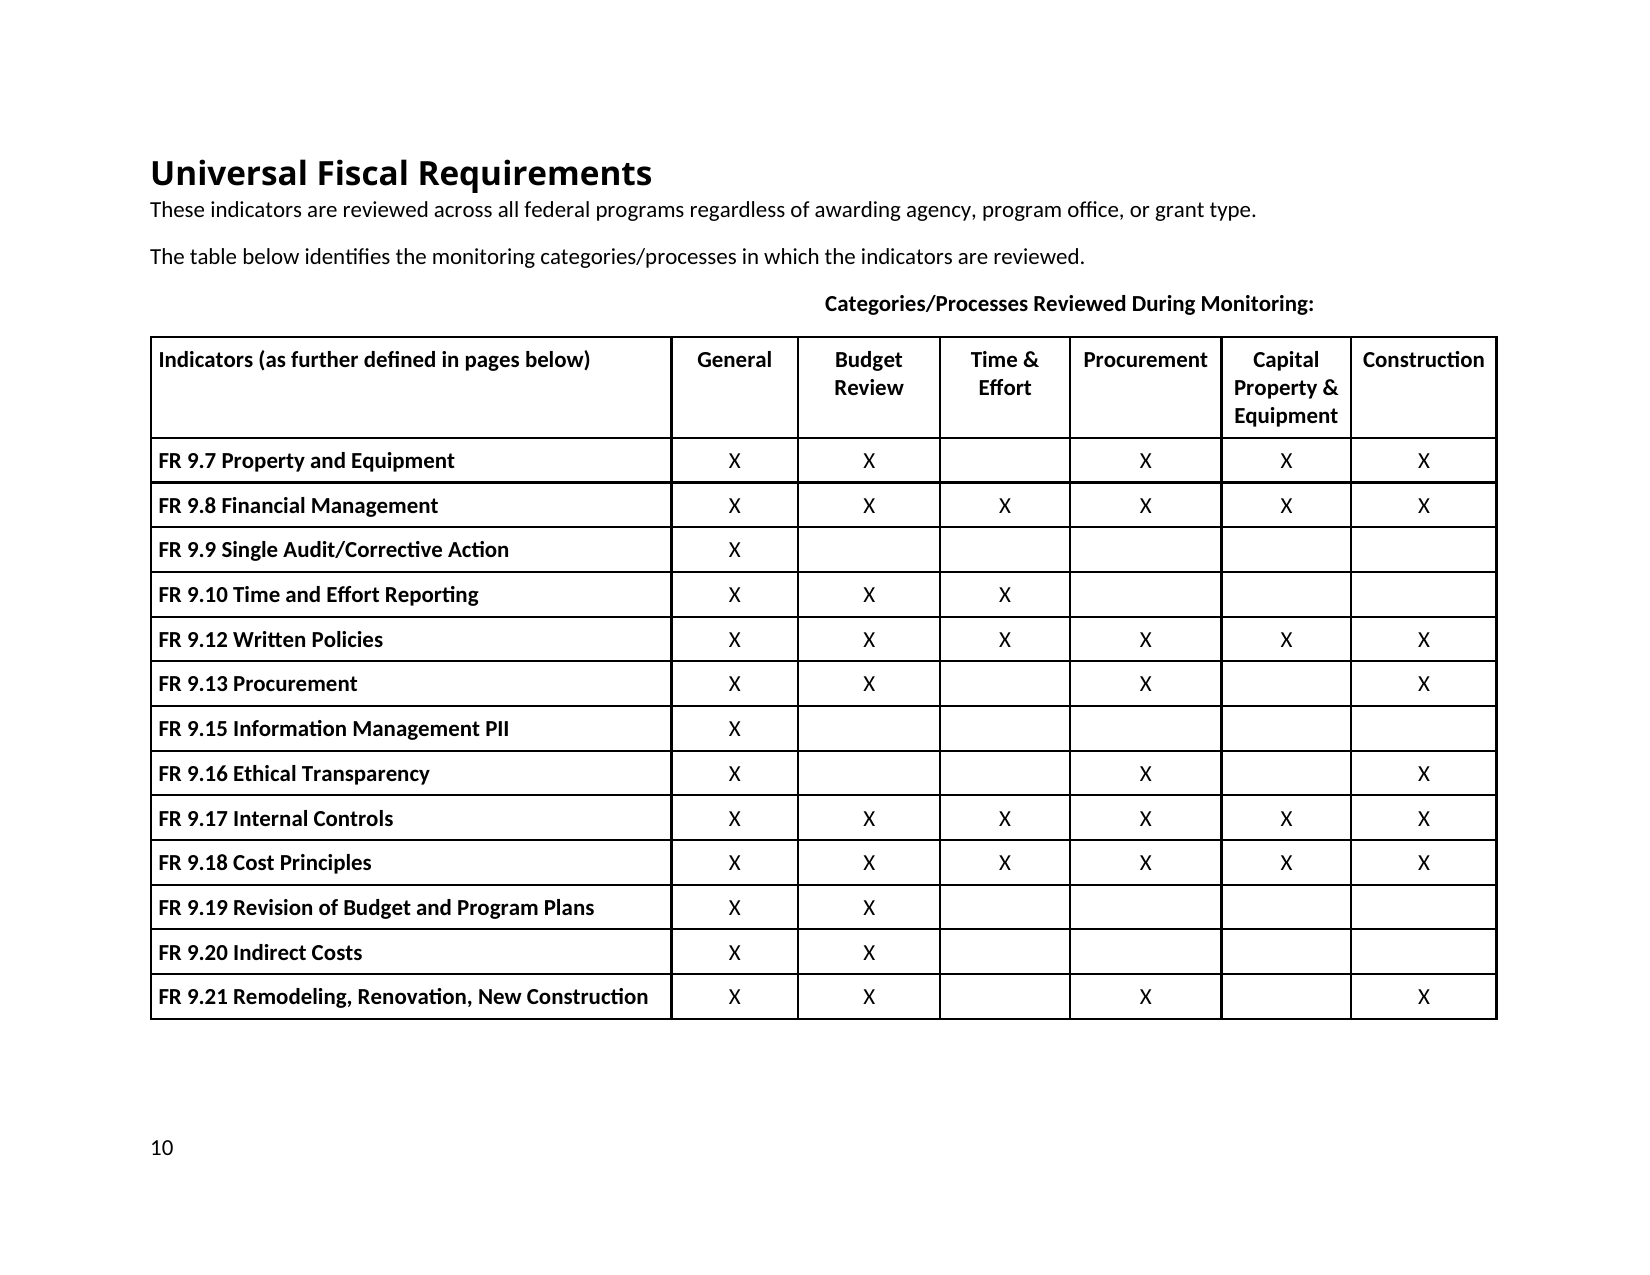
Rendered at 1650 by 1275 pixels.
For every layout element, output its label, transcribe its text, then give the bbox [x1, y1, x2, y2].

table_cell X [1352, 752, 1495, 794]
table_cell FR 9.16 Ethical Transparency [152, 752, 670, 794]
table_cell X [1071, 796, 1220, 839]
table_cell [941, 662, 1069, 705]
table_cell [1223, 707, 1350, 749]
table_cell X [673, 975, 797, 1018]
table_cell [1071, 930, 1220, 973]
table_cell X [1071, 439, 1220, 481]
table_cell X [673, 796, 797, 839]
table_cell [799, 752, 939, 794]
table_cell X [1071, 662, 1220, 705]
table_header General [673, 338, 797, 437]
text Categories/Processes Reviewed During Monitoring: [825, 289, 1500, 317]
table_cell [941, 707, 1069, 749]
table_cell [1071, 573, 1220, 616]
table_cell [1223, 573, 1350, 616]
table_cell X [673, 573, 797, 616]
table_cell X [1223, 841, 1350, 884]
table_cell X [1071, 618, 1220, 660]
table_cell FR 9.8 Financial Management [152, 484, 670, 526]
table_cell FR 9.20 Indirect Costs [152, 930, 670, 973]
table_cell FR 9.21 Remodeling, Renovation, New Construction [152, 975, 670, 1018]
table_cell X [799, 573, 939, 616]
table_cell X [1223, 439, 1350, 481]
table_cell [1071, 528, 1220, 571]
table_header Procurement [1071, 338, 1220, 437]
table_cell [941, 752, 1069, 794]
table_cell FR 9.13 Procurement [152, 662, 670, 705]
table_cell X [941, 484, 1069, 526]
table_cell [941, 886, 1069, 928]
table_cell X [941, 573, 1069, 616]
table_cell [941, 439, 1069, 481]
table_cell X [799, 662, 939, 705]
table_cell X [799, 975, 939, 1018]
table_cell [1352, 930, 1495, 973]
table_cell FR 9.10 Time and Effort Reporting [152, 573, 670, 616]
table_cell FR 9.18 Cost Principles [152, 841, 670, 884]
table_header Indicators (as further defined in pages below) [152, 338, 670, 437]
table_cell [1223, 528, 1350, 571]
table_cell [1071, 707, 1220, 749]
text The table below identifies the monitoring categories/processes in which the indicators are reviewed. [150, 242, 1500, 270]
table_cell X [799, 618, 939, 660]
table_cell X [1071, 975, 1220, 1018]
table_cell X [1071, 484, 1220, 526]
table_cell [1223, 886, 1350, 928]
table_cell X [941, 841, 1069, 884]
table_cell FR 9.7 Property and Equipment [152, 439, 670, 481]
table_cell [799, 528, 939, 571]
table_cell X [941, 796, 1069, 839]
table_header Capital Property & Equipment [1223, 338, 1350, 437]
table_cell [799, 707, 939, 749]
table_cell [1223, 930, 1350, 973]
table_cell X [1352, 975, 1495, 1018]
table_cell X [1352, 484, 1495, 526]
table_cell X [799, 930, 939, 973]
table_cell X [673, 662, 797, 705]
table_cell X [673, 841, 797, 884]
table_cell [941, 930, 1069, 973]
table_cell [941, 975, 1069, 1018]
table_cell X [1071, 841, 1220, 884]
table_cell X [673, 618, 797, 660]
table_cell X [673, 886, 797, 928]
table_cell FR 9.12 Written Policies [152, 618, 670, 660]
table_cell X [1352, 662, 1495, 705]
table_cell [1223, 662, 1350, 705]
table_cell X [1223, 618, 1350, 660]
table_cell FR 9.15 Information Management PII [152, 707, 670, 749]
table_cell [1352, 886, 1495, 928]
table_cell X [1352, 841, 1495, 884]
table_header Construction [1352, 338, 1495, 437]
table_cell X [1223, 796, 1350, 839]
table_cell X [1223, 484, 1350, 526]
table_cell [1352, 707, 1495, 749]
table_cell [1071, 886, 1220, 928]
table_cell X [799, 796, 939, 839]
table_header Time & Effort [941, 338, 1069, 437]
table_cell X [673, 707, 797, 749]
table_cell X [799, 484, 939, 526]
table_cell X [1352, 618, 1495, 660]
table_cell X [799, 439, 939, 481]
table_cell [1223, 752, 1350, 794]
table_cell [941, 528, 1069, 571]
table_cell X [1071, 752, 1220, 794]
table_cell X [1352, 796, 1495, 839]
table_cell X [673, 484, 797, 526]
table_header Budget Review [799, 338, 939, 437]
table_cell X [799, 886, 939, 928]
table_cell X [941, 618, 1069, 660]
table_cell FR 9.19 Revision of Budget and Program Plans [152, 886, 670, 928]
table_cell X [673, 930, 797, 973]
table_cell [1352, 573, 1495, 616]
table_cell FR 9.17 Internal Controls [152, 796, 670, 839]
subtitle Universal Fiscal Requirements [150, 150, 1500, 195]
text These indicators are reviewed across all federal programs regardless of awarding agency, program office, or grant type. [150, 195, 1500, 223]
table_cell [1223, 975, 1350, 1018]
table_cell X [673, 752, 797, 794]
table_cell [1352, 528, 1495, 571]
table_cell FR 9.9 Single Audit/Corrective Action [152, 528, 670, 571]
table_cell X [673, 528, 797, 571]
table_cell X [673, 439, 797, 481]
table_cell X [1352, 439, 1495, 481]
table_cell X [799, 841, 939, 884]
